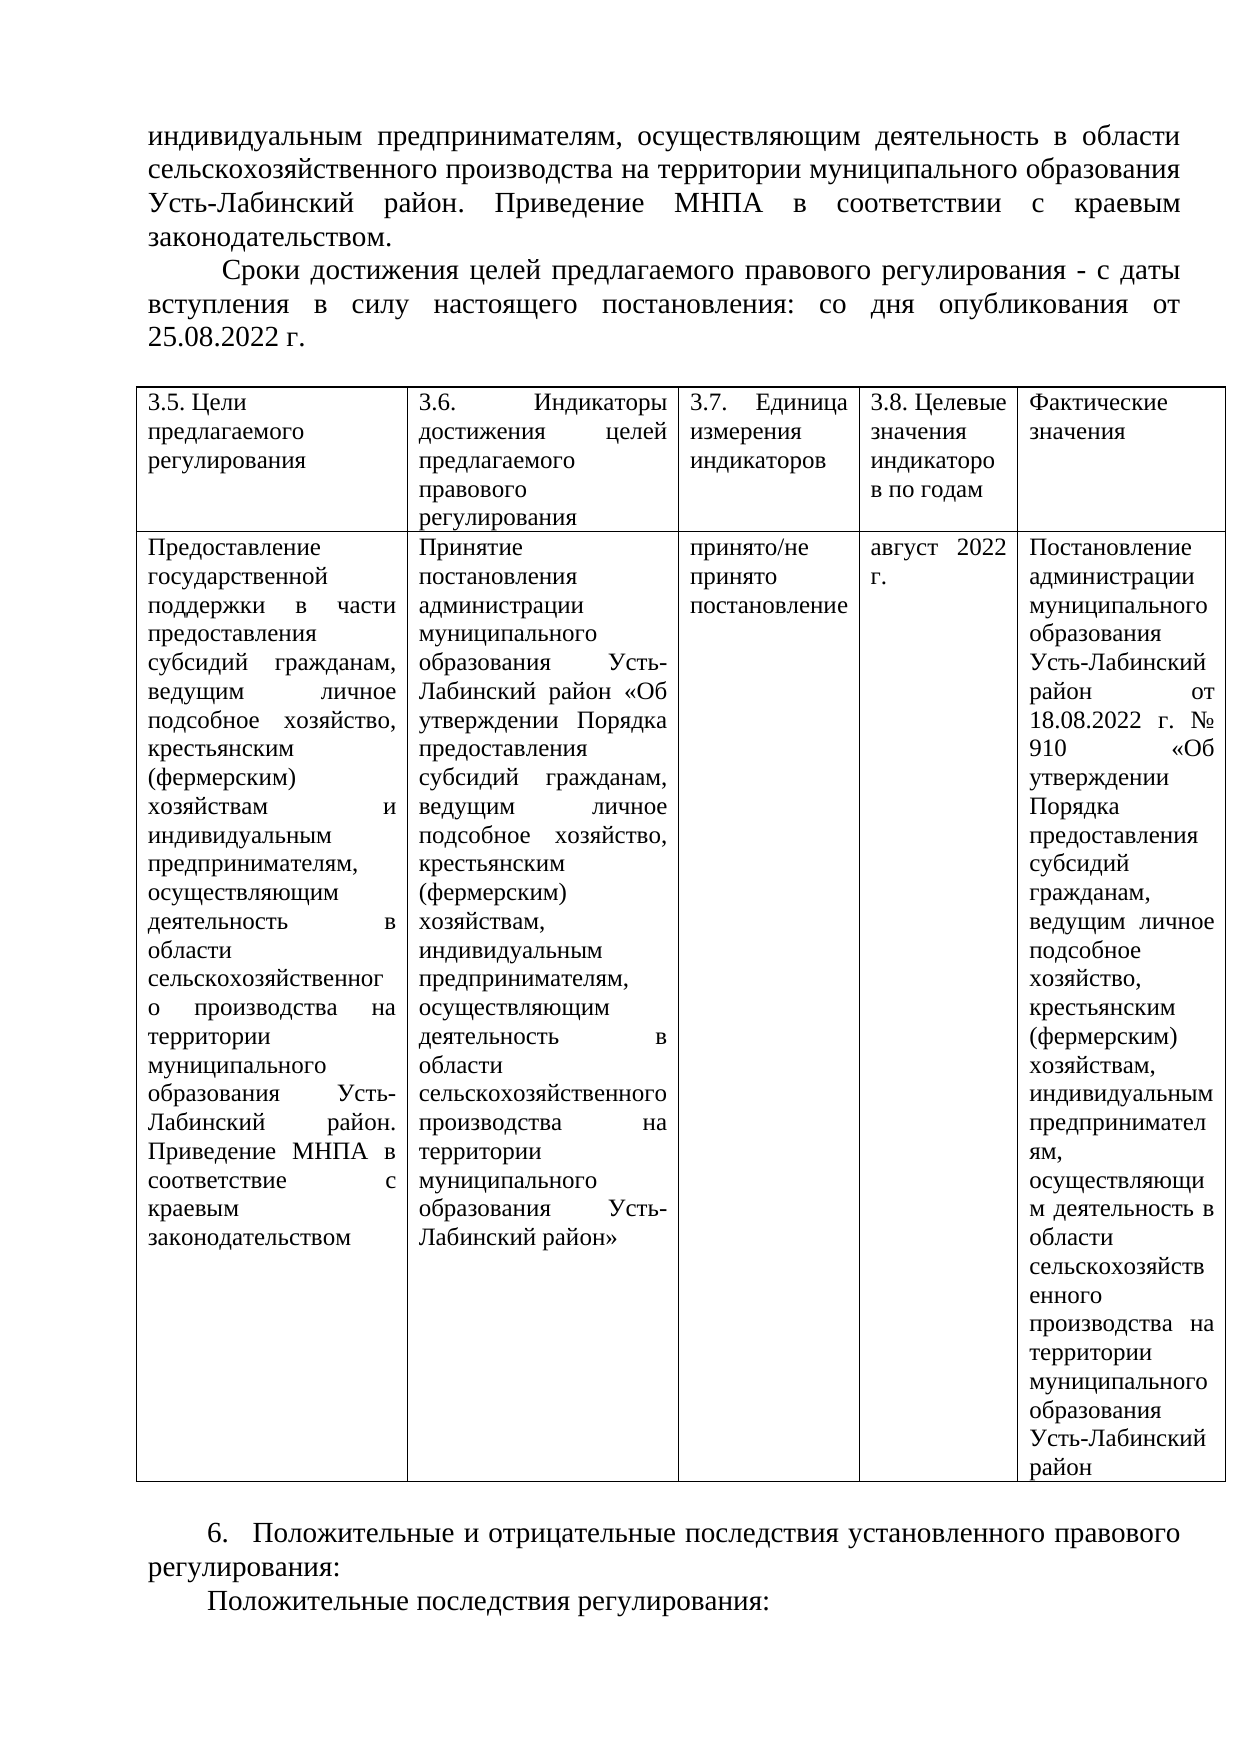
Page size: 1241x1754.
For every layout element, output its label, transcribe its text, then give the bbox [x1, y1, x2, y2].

table_cell принято/не принято постановление [679, 532, 859, 1481]
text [148, 118, 1181, 252]
table_header 3.6. Индикаторы достижения целей предлагаемого правового регулирования [408, 388, 678, 531]
table_cell Предоставление государственной поддержки в части предоставления субсидий гражданам, ведущим личное подсобное хозяйство, крестьянским (фермерским) хозяйствам и индивидуальным предпринимателям, осуществляющим деятельность в области сельскохозяйственного производства на территории муниципального образования Усть-Лабинский район. Приведение МНПА в соответствие с краевым законодательством [137, 532, 407, 1481]
table_cell Постановление администрации муниципального образования Усть-Лабинский район от 18.08.2022 г. № 910 «Об утверждении Порядка предоставления субсидий гражданам, ведущим личное подсобное хозяйство, крестьянским (фермерским) хозяйствам, индивидуальным предпринимателям, осуществляющим деятельность в области сельскохозяйственного производства на территории муниципального образования Усть-Лабинский район [1018, 532, 1225, 1481]
text Положительные последствия регулирования: [148, 1583, 1181, 1616]
table_header Фактические значения [1018, 388, 1225, 531]
table_header 3.7. Единица измерения индикаторов [679, 388, 859, 531]
table_header 3.5. Цели предлагаемого регулирования [137, 388, 407, 531]
table_cell Принятие постановления администрации муниципального образования Усть-Лабинский район «Об утверждении Порядка предоставления субсидий гражданам, ведущим личное подсобное хозяйство, крестьянским (фермерским) хозяйствам, индивидуальным предпринимателям, осуществляющим деятельность в области сельскохозяйственного производства на территории муниципального образования Усть-Лабинский район» [408, 532, 678, 1481]
text Сроки достижения целей предлагаемого правового регулирования - с даты вступления в силу настоящего постановления: со дня опубликования от 25.08.2022 г. [148, 252, 1181, 353]
list Положительные и отрицательные последствия установленного правового регулирования: [148, 1516, 1181, 1583]
table_header 3.8. Целевые значения индикаторов по годам [860, 388, 1017, 531]
table_cell август 2022 г. [860, 532, 1017, 1481]
